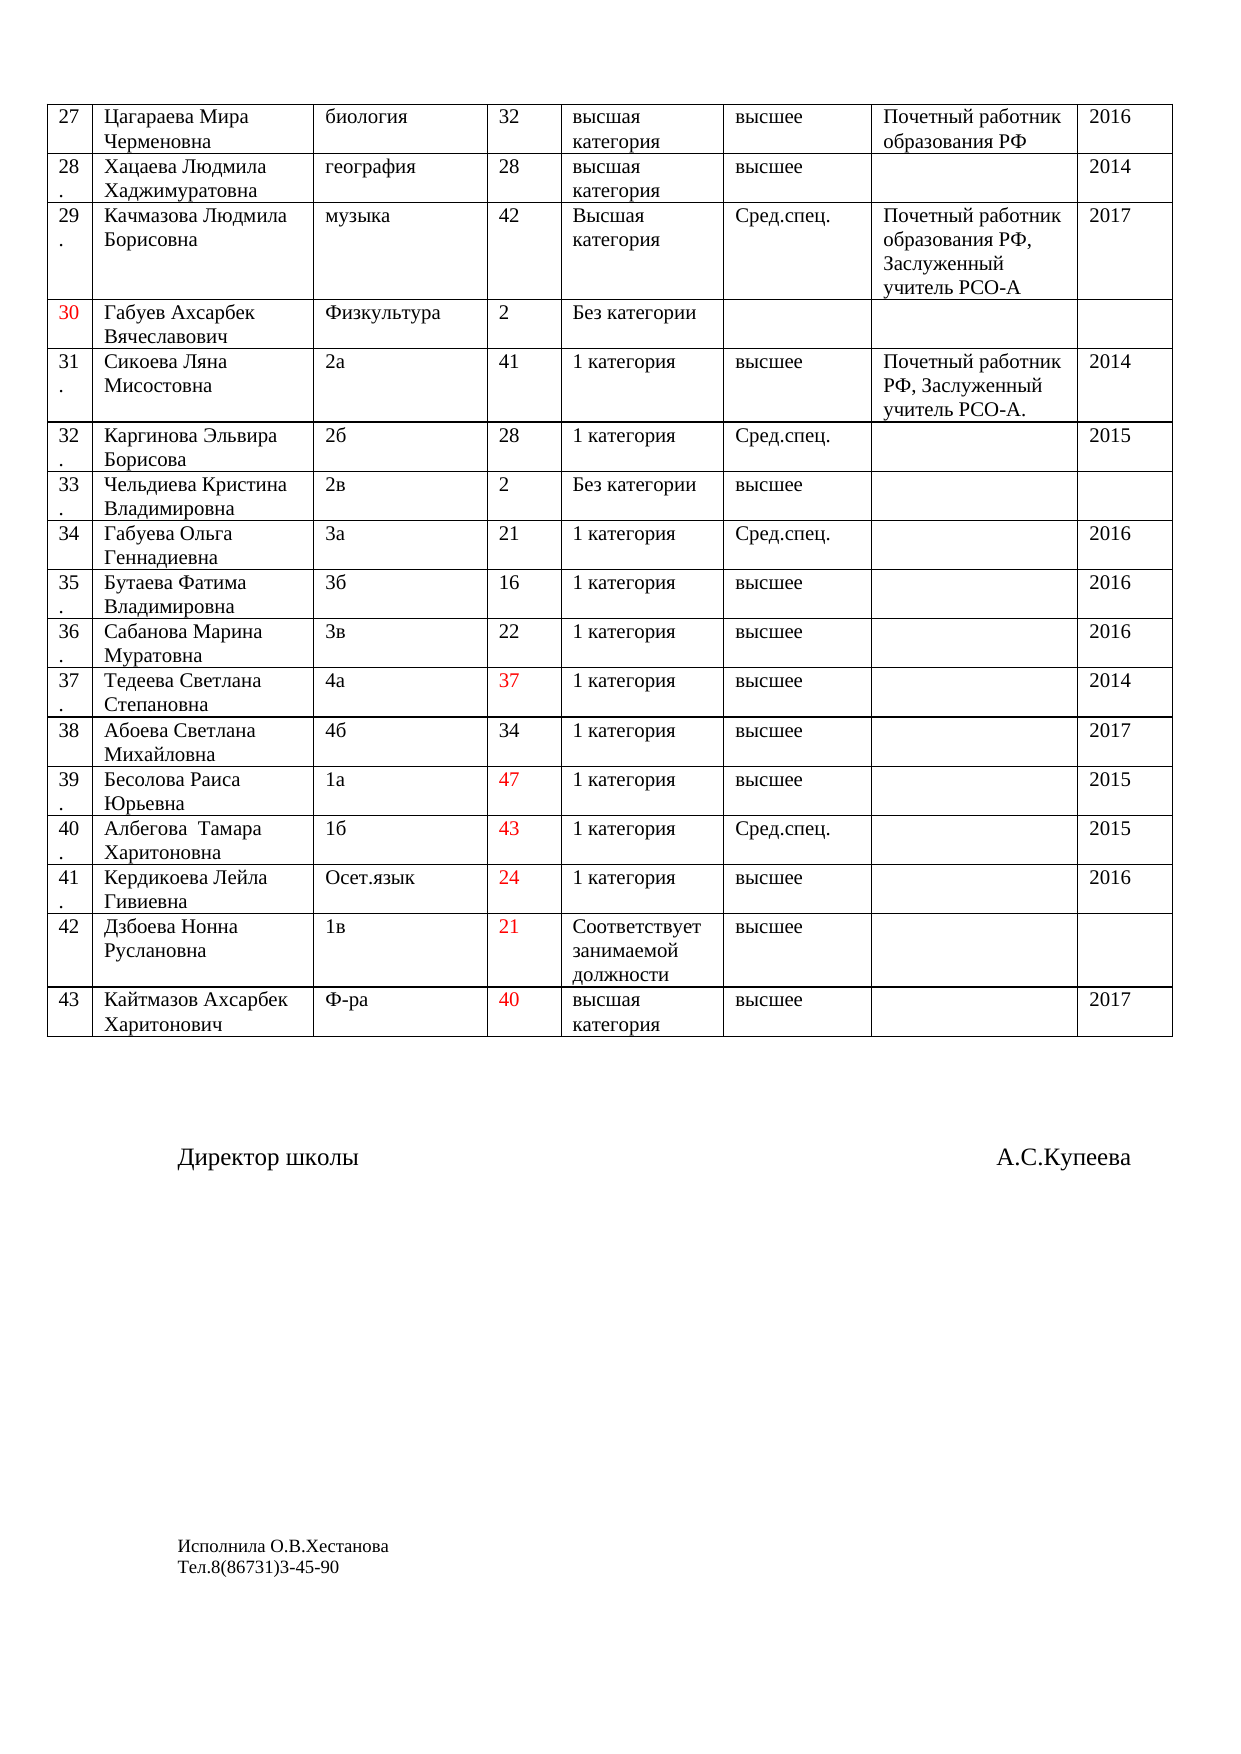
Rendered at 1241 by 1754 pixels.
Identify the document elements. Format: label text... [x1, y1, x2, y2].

table_cell [1078, 300, 1172, 348]
table_cell [872, 718, 1077, 766]
table_cell Абоева Светлана Михайловна [93, 718, 313, 766]
table_cell 2в [314, 472, 487, 520]
table_cell 16 [488, 570, 561, 618]
table_cell 41. [48, 865, 92, 913]
table_cell 29. [48, 203, 92, 299]
table_cell [872, 521, 1077, 569]
table_cell Хацаева Людмила Хаджимуратовна [93, 154, 313, 202]
table_cell Почетный работник РФ, Заслуженный учитель РСО-А. [872, 349, 1077, 421]
table_cell 1 категория [562, 423, 723, 471]
table_cell 1а [314, 767, 487, 815]
text Тел.8(86731)3-45-90 [177, 1556, 1152, 1578]
table_cell 34 [48, 521, 92, 569]
table_cell 43 [488, 816, 561, 864]
table_cell Ф-ра [314, 988, 487, 1036]
table_cell высшее [724, 988, 871, 1036]
table_cell 1 категория [562, 349, 723, 421]
table_cell 3а [314, 521, 487, 569]
table_cell 28. [48, 154, 92, 202]
table_cell 1б [314, 816, 487, 864]
table_cell высшее [724, 105, 871, 153]
table_cell [872, 570, 1077, 618]
table_cell 2 [488, 300, 561, 348]
table_cell 3в [314, 619, 487, 667]
table_cell 33. [48, 472, 92, 520]
table_cell Тедеева Светлана Степановна [93, 668, 313, 716]
table_cell высшая категория [562, 988, 723, 1036]
table_cell 2016 [1078, 865, 1172, 913]
table_cell 40 [488, 988, 561, 1036]
table_cell высшая категория [562, 105, 723, 153]
table_cell [872, 472, 1077, 520]
table_cell 38 [48, 718, 92, 766]
table_cell Сикоева Ляна Мисостовна [93, 349, 313, 421]
table_cell [872, 668, 1077, 716]
table_cell высшее [724, 718, 871, 766]
table_cell 30 [48, 300, 92, 348]
table_cell 4б [314, 718, 487, 766]
table_cell Соответствует занимаемой должности [562, 914, 723, 986]
table_cell 43 [48, 988, 92, 1036]
table_cell Албегова Тамара Харитоновна [93, 816, 313, 864]
table_cell 1 категория [562, 668, 723, 716]
table_cell 3б [314, 570, 487, 618]
table_cell 1 категория [562, 816, 723, 864]
table_cell Бесолова Раиса Юрьевна [93, 767, 313, 815]
table_cell [1078, 472, 1172, 520]
table_cell 2016 [1078, 105, 1172, 153]
table_cell Физкультура [314, 300, 487, 348]
table_cell 24 [488, 865, 561, 913]
table_cell 22 [488, 619, 561, 667]
table_cell 2014 [1078, 668, 1172, 716]
table_cell Габуев Ахсарбек Вячеславович [93, 300, 313, 348]
table_cell 31. [48, 349, 92, 421]
table_cell 42 [488, 203, 561, 299]
table_cell Габуева Ольга Геннадиевна [93, 521, 313, 569]
table_cell [872, 988, 1077, 1036]
table_cell 2015 [1078, 816, 1172, 864]
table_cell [872, 105, 1077, 153]
table_cell 28 [488, 154, 561, 202]
table_cell 2017 [1078, 988, 1172, 1036]
table_cell высшее [724, 472, 871, 520]
table_cell высшее [724, 914, 871, 986]
table_cell 1 категория [562, 865, 723, 913]
table_cell [1078, 914, 1172, 986]
table_cell Осет.язык [314, 865, 487, 913]
table_cell 32. [48, 423, 92, 471]
table_cell 37. [48, 668, 92, 716]
table_cell высшее [724, 154, 871, 202]
table_cell Каргинова Эльвира Борисова [93, 423, 313, 471]
text Исполнила О.В.Хестанова [177, 1535, 1152, 1556]
table_cell биология [314, 105, 487, 153]
table_cell Без категории [562, 472, 723, 520]
table_cell 2014 [1078, 349, 1172, 421]
table_cell Сабанова Марина Муратовна [93, 619, 313, 667]
table_cell 2016 [1078, 570, 1172, 618]
table_cell 1 категория [562, 718, 723, 766]
table_cell [872, 154, 1077, 202]
table_cell [872, 816, 1077, 864]
table_cell 2016 [1078, 521, 1172, 569]
text Директор школы А.С.Купеева [177, 1142, 1152, 1171]
table_cell 28 [488, 423, 561, 471]
table_cell [872, 914, 1077, 986]
table_cell 2014 [1078, 154, 1172, 202]
table_cell Качмазова Людмила Борисовна [93, 203, 313, 299]
table_cell 2016 [1078, 619, 1172, 667]
table_cell Дзбоева Нонна Руслановна [93, 914, 313, 986]
table_cell Кердикоева Лейла Гивиевна [93, 865, 313, 913]
table_cell 21 [488, 914, 561, 986]
table_cell 40. [48, 816, 92, 864]
table_cell 39. [48, 767, 92, 815]
table_cell Сред.спец. [724, 521, 871, 569]
table_cell 32 [488, 105, 561, 153]
table_cell Почетный работник образования РФ, Заслуженный учитель РСО-А [872, 203, 1077, 299]
table_cell Сред.спец. [724, 203, 871, 299]
table_cell 2а [314, 349, 487, 421]
table_cell 2017 [1078, 718, 1172, 766]
table_cell [872, 300, 1077, 348]
table_cell высшее [724, 767, 871, 815]
table_cell 1 категория [562, 619, 723, 667]
table_cell 1 категория [562, 570, 723, 618]
table_cell Чельдиева Кристина Владимировна [93, 472, 313, 520]
table_cell Высшая категория [562, 203, 723, 299]
table_cell 37 [488, 668, 561, 716]
table_cell музыка [314, 203, 487, 299]
table_cell 1в [314, 914, 487, 986]
table_cell [872, 619, 1077, 667]
table_cell Сред.спец. [724, 816, 871, 864]
table_cell Бутаева Фатима Владимировна [93, 570, 313, 618]
table_cell 41 [488, 349, 561, 421]
table_cell 2015 [1078, 423, 1172, 471]
table_cell 36. [48, 619, 92, 667]
table_cell 2 [488, 472, 561, 520]
table_cell [872, 767, 1077, 815]
table_cell 21 [488, 521, 561, 569]
table_cell 1 категория [562, 767, 723, 815]
table_cell [724, 300, 871, 348]
table_cell высшее [724, 668, 871, 716]
table_cell Цагараева Мира Черменовна [93, 105, 313, 153]
table_cell 1 категория [562, 521, 723, 569]
table_cell 47 [488, 767, 561, 815]
table_cell 2017 [1078, 203, 1172, 299]
table_cell 4а [314, 668, 487, 716]
table_cell Без категории [562, 300, 723, 348]
table_cell 2б [314, 423, 487, 471]
table_cell [872, 423, 1077, 471]
table_cell география [314, 154, 487, 202]
table_cell 42 [48, 914, 92, 986]
table_cell Кайтмазов Ахсарбек Харитонович [93, 988, 313, 1036]
table_cell высшее [724, 865, 871, 913]
table_cell 27 [48, 105, 92, 153]
table_cell 2015 [1078, 767, 1172, 815]
table_cell высшее [724, 349, 871, 421]
table_cell 35. [48, 570, 92, 618]
table_cell Сред.спец. [724, 423, 871, 471]
table_cell высшее [724, 619, 871, 667]
table_cell [872, 865, 1077, 913]
table_cell высшая категория [562, 154, 723, 202]
table_cell 34 [488, 718, 561, 766]
table_cell высшее [724, 570, 871, 618]
